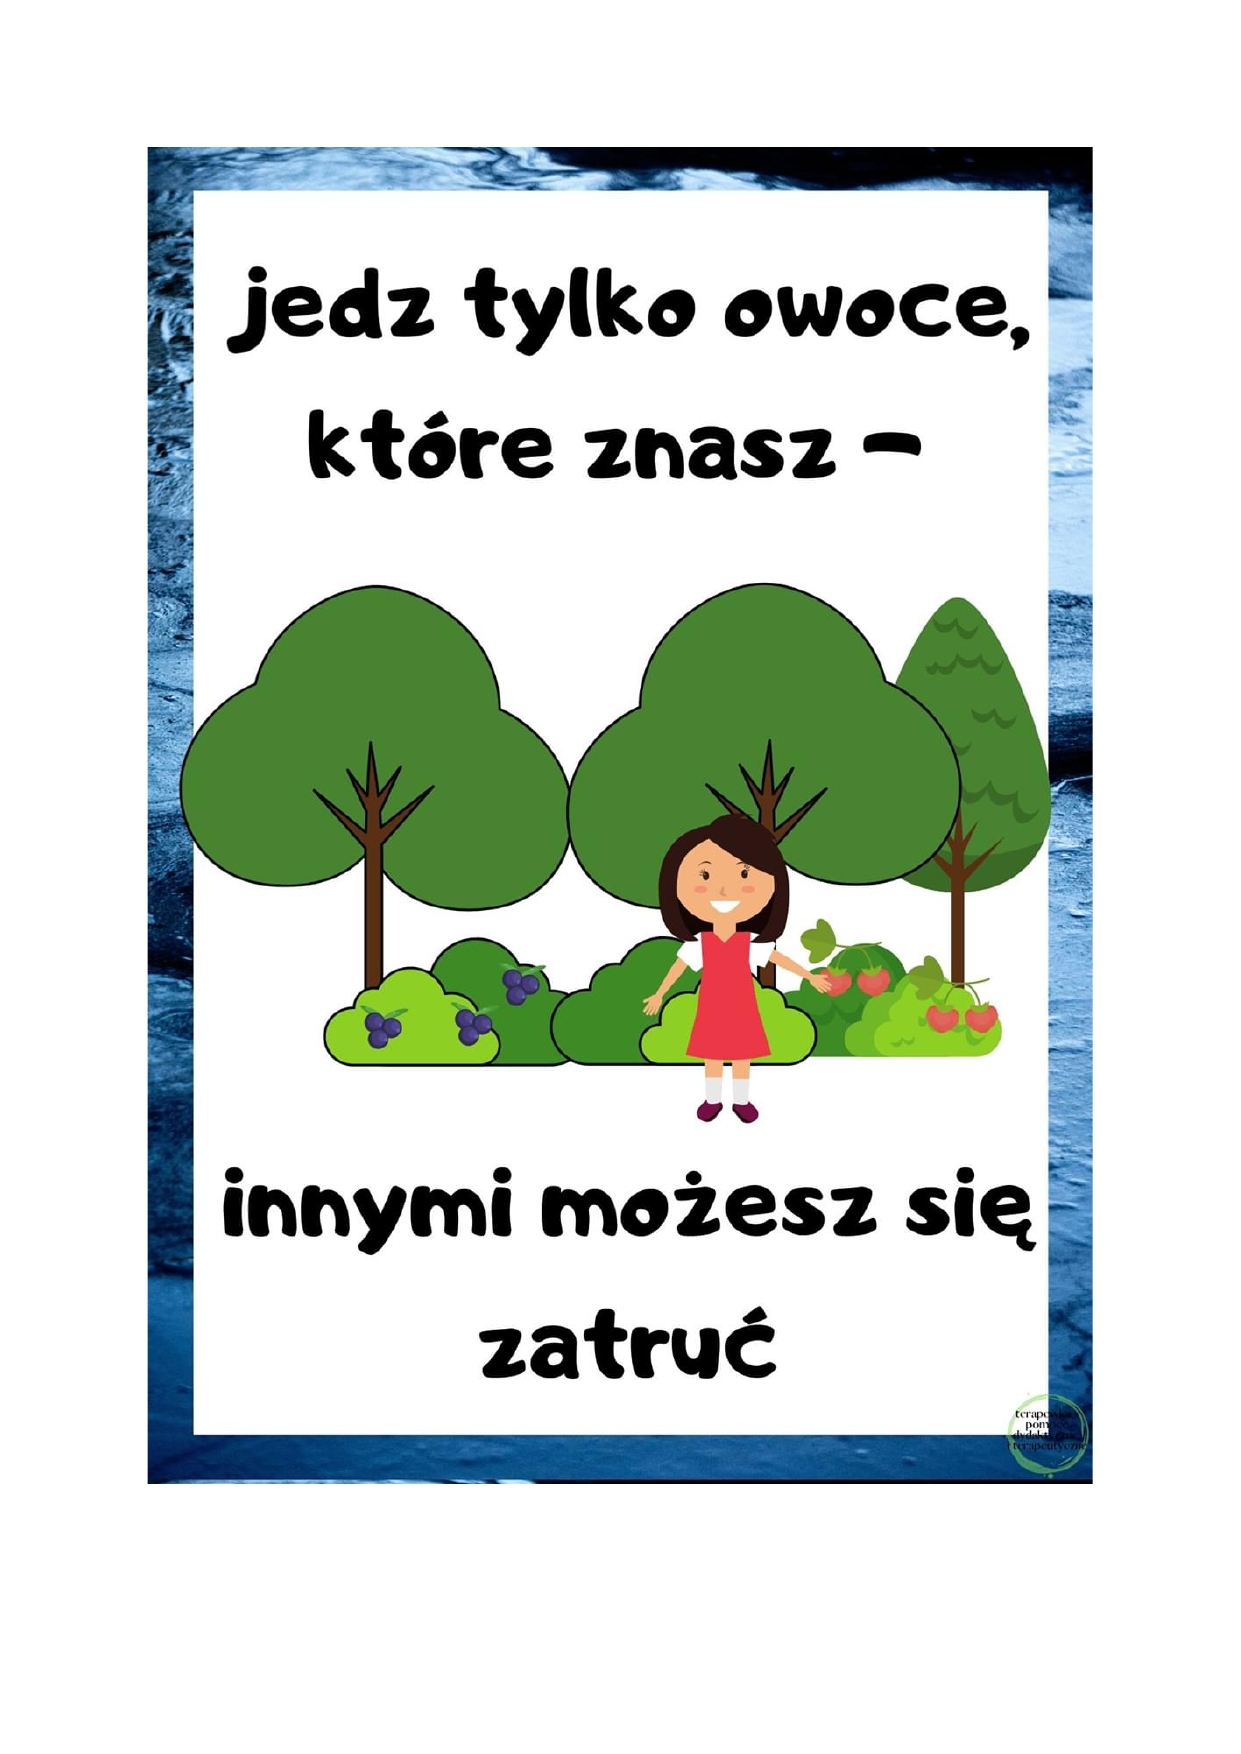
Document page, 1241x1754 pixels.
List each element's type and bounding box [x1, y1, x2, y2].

picture [147, 147, 1093, 1484]
